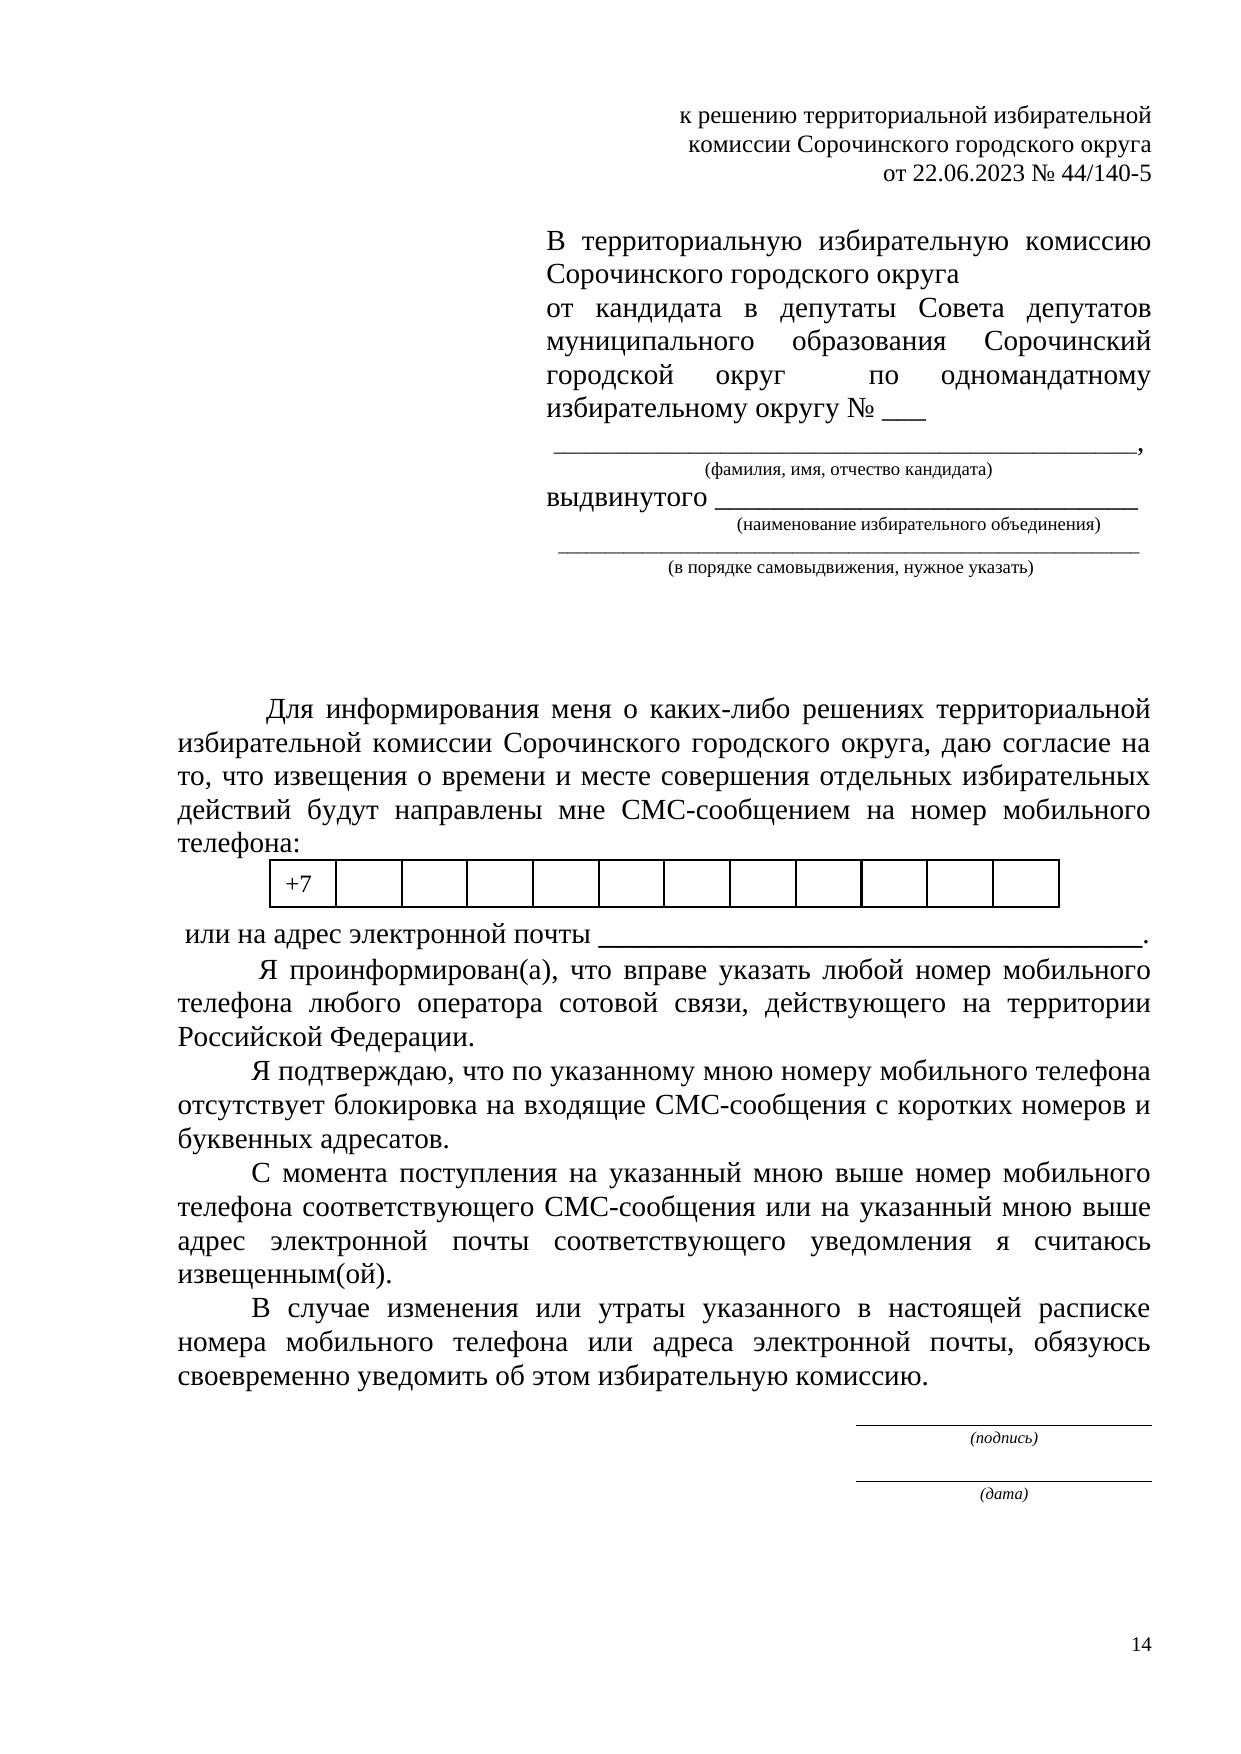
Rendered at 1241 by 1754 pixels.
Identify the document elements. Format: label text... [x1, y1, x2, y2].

text (подпись) [856, 1426, 1152, 1447]
table_header [863, 861, 926, 906]
text от 22.06.2023 № 44/140-5 [177, 158, 1152, 187]
table_header +7 [271, 861, 335, 906]
text Я проинформирован(а), что вправе указать любой номер мобильного телефона любого оператора сотовой связи, действующего на территории Российской Федерации. [177, 951, 1152, 1053]
table_header [731, 861, 795, 906]
table_header В территориальную избирательную комиссию Сорочинского городского округа от кандидата в депутаты Совета депутатов муниципального образования Сорочинский городской округ по одномандатному избирательному округу № ___ ________________________________________________________, (фамилия, имя, отчество кандидата) выдвинутого _____________________________ (наименование избирательного объединения) ______________________________________________________________ (в порядке самовыдвижения, нужное указать) [546, 223, 1152, 624]
text Я подтверждаю, что по указанному мною номеру мобильного телефона отсутствует блокировка на входящие СМС-сообщения с коротких номеров и буквенных адресатов. [177, 1053, 1152, 1154]
text к решению территориальной избирательной [177, 100, 1152, 129]
table_header [468, 861, 532, 906]
table_header [797, 861, 860, 906]
table_header [600, 861, 663, 906]
table_header [994, 861, 1058, 906]
table_header [403, 861, 466, 906]
text или на адрес электронной почты _____________________________. [177, 908, 1152, 951]
text комиссии Сорочинского городского округа [177, 129, 1152, 158]
table_header [534, 861, 598, 906]
table_header [665, 861, 729, 906]
table_header [928, 861, 992, 906]
text С момента поступления на указанный мною выше номер мобильного телефона соответствующего СМС-сообщения или на указанный мною выше адрес электронной почты соответствующего уведомления я считаюсь извещенным(ой). [177, 1154, 1152, 1290]
text (дата) [856, 1482, 1152, 1503]
table_header [337, 861, 401, 906]
text В случае изменения или утраты указанного в настоящей расписке номера мобильного телефона или адреса электронной почты, обязуюсь своевременно уведомить об этом избирательную комиссию. [177, 1290, 1152, 1392]
text Для информирования меня о каких-либо решениях территориальной избирательной комиссии Сорочинского городского округа, даю согласие на то, что извещения о времени и месте совершения отдельных избирательных действий будут направлены мне СМС-сообщением на номер мобильного телефона: [177, 691, 1152, 859]
